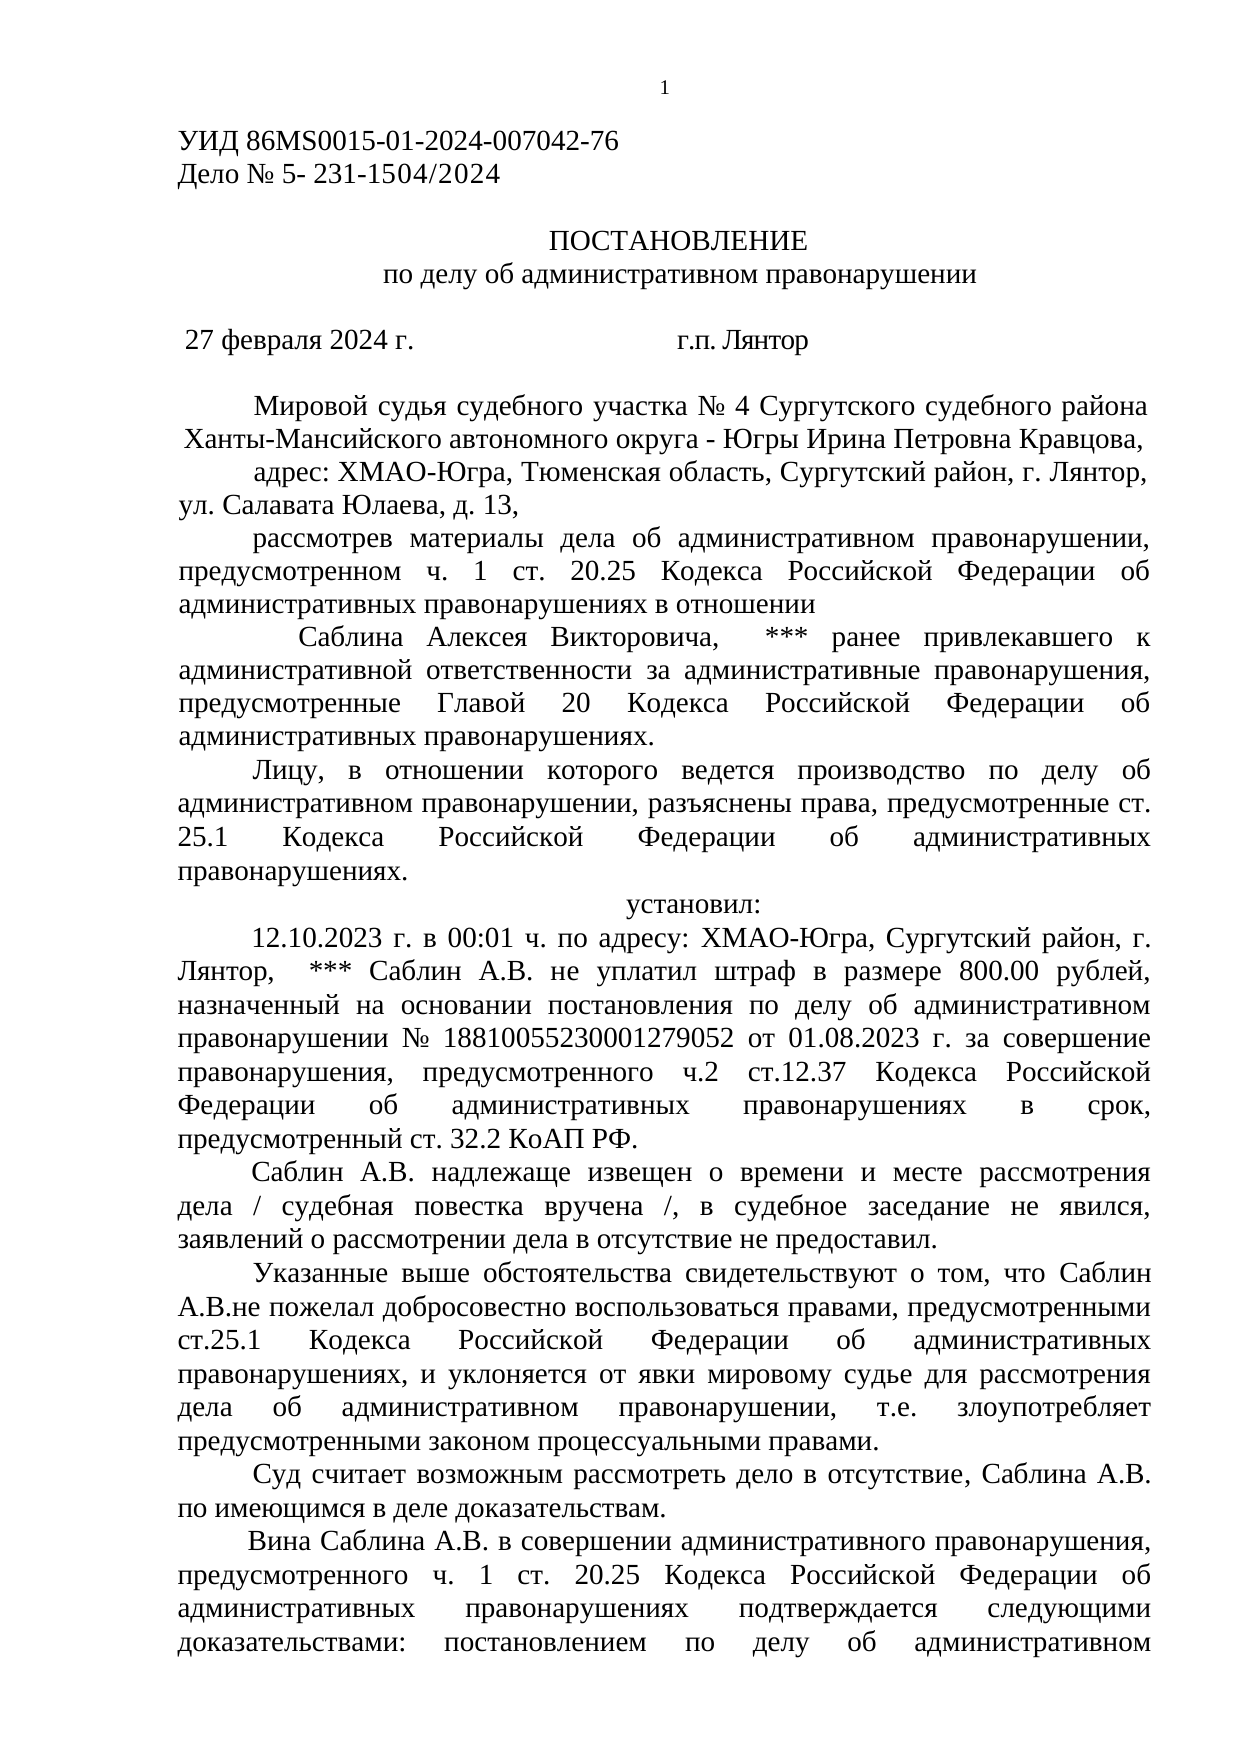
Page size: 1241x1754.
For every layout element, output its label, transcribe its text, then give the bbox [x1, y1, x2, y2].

text Суд считает возможным рассмотреть дело в отсутствие, Саблина А.В. по имеющимся в деле доказательствам. [177, 1456, 1152, 1523]
text Дело № 5- 231-1504/2024 [177, 157, 1152, 190]
text адрес: ХМАО-Югра, Тюменская область, Сургутский район, г. Лянтор, ул. Салавата Юлаева, д. 13, [178, 455, 1149, 521]
text ПОСТАНОВЛЕНИЕ по делу об административном правонарушении [177, 224, 1100, 323]
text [177, 1523, 1152, 1658]
text установил: [158, 886, 1152, 920]
text 27 февраля 2024 г. г.п. Лянтор [177, 323, 1100, 356]
text рассмотрев материалы дела об административном правонарушении, предусмотренном ч. 1 ст. 20.25 Кодекса Российской Федерации об административных правонарушениях в отношении [178, 521, 1151, 620]
text Указанные выше обстоятельства свидетельствуют о том, что Саблин А.В.не пожелал добросовестно воспользоваться правами, предусмотренными ст.25.1 Кодекса Российской Федерации об административных правонарушениях, и уклоняется от явки мировому судье для рассмотрения дела об административном правонарушении, т.е. злоупотребляет предусмотренными законом процессуальными правами. [177, 1255, 1152, 1456]
text УИД 86MS0015-01-2024-007042-76 [177, 123, 1152, 157]
text Саблин А.В. надлежаще извещен о времени и месте рассмотрения дела / судебная повестка вручена /, в судебное заседание не явился, заявлений о рассмотрении дела в отсутствие не предоставил. [177, 1154, 1152, 1255]
text 12.10.2023 г. в 00:01 ч. по адресу: ХМАО-Югра, Сургутский район, г. Лянтор, *** Саблин А.В. не уплатил штраф в размере 800.00 рублей, назначенный на основании постановления по делу об административном правонарушении № 18810055230001279052 от 01.08.2023 г. за совершение правонарушения, предусмотренного ч.2 ст.12.37 Кодекса Российской Федерации об административных правонарушениях в срок, предусмотренный ст. 32.2 КоАП РФ. [177, 920, 1152, 1154]
text Мировой судья судебного участка № 4 Сургутского судебного района Ханты-Мансийского автономного округа - Югры Ирина Петровна Кравцова, [183, 389, 1149, 455]
text Саблина Алексея Викторовича, *** ранее привлекавшего к административной ответственности за административные правонарушения, предусмотренные Главой 20 Кодекса Российской Федерации об административных правонарушениях. [178, 620, 1151, 752]
text Лицу, в отношении которого ведется производство по делу об административном правонарушении, разъяснены права, предусмотренные ст. 25.1 Кодекса Российской Федерации об административных правонарушениях. [177, 752, 1152, 886]
